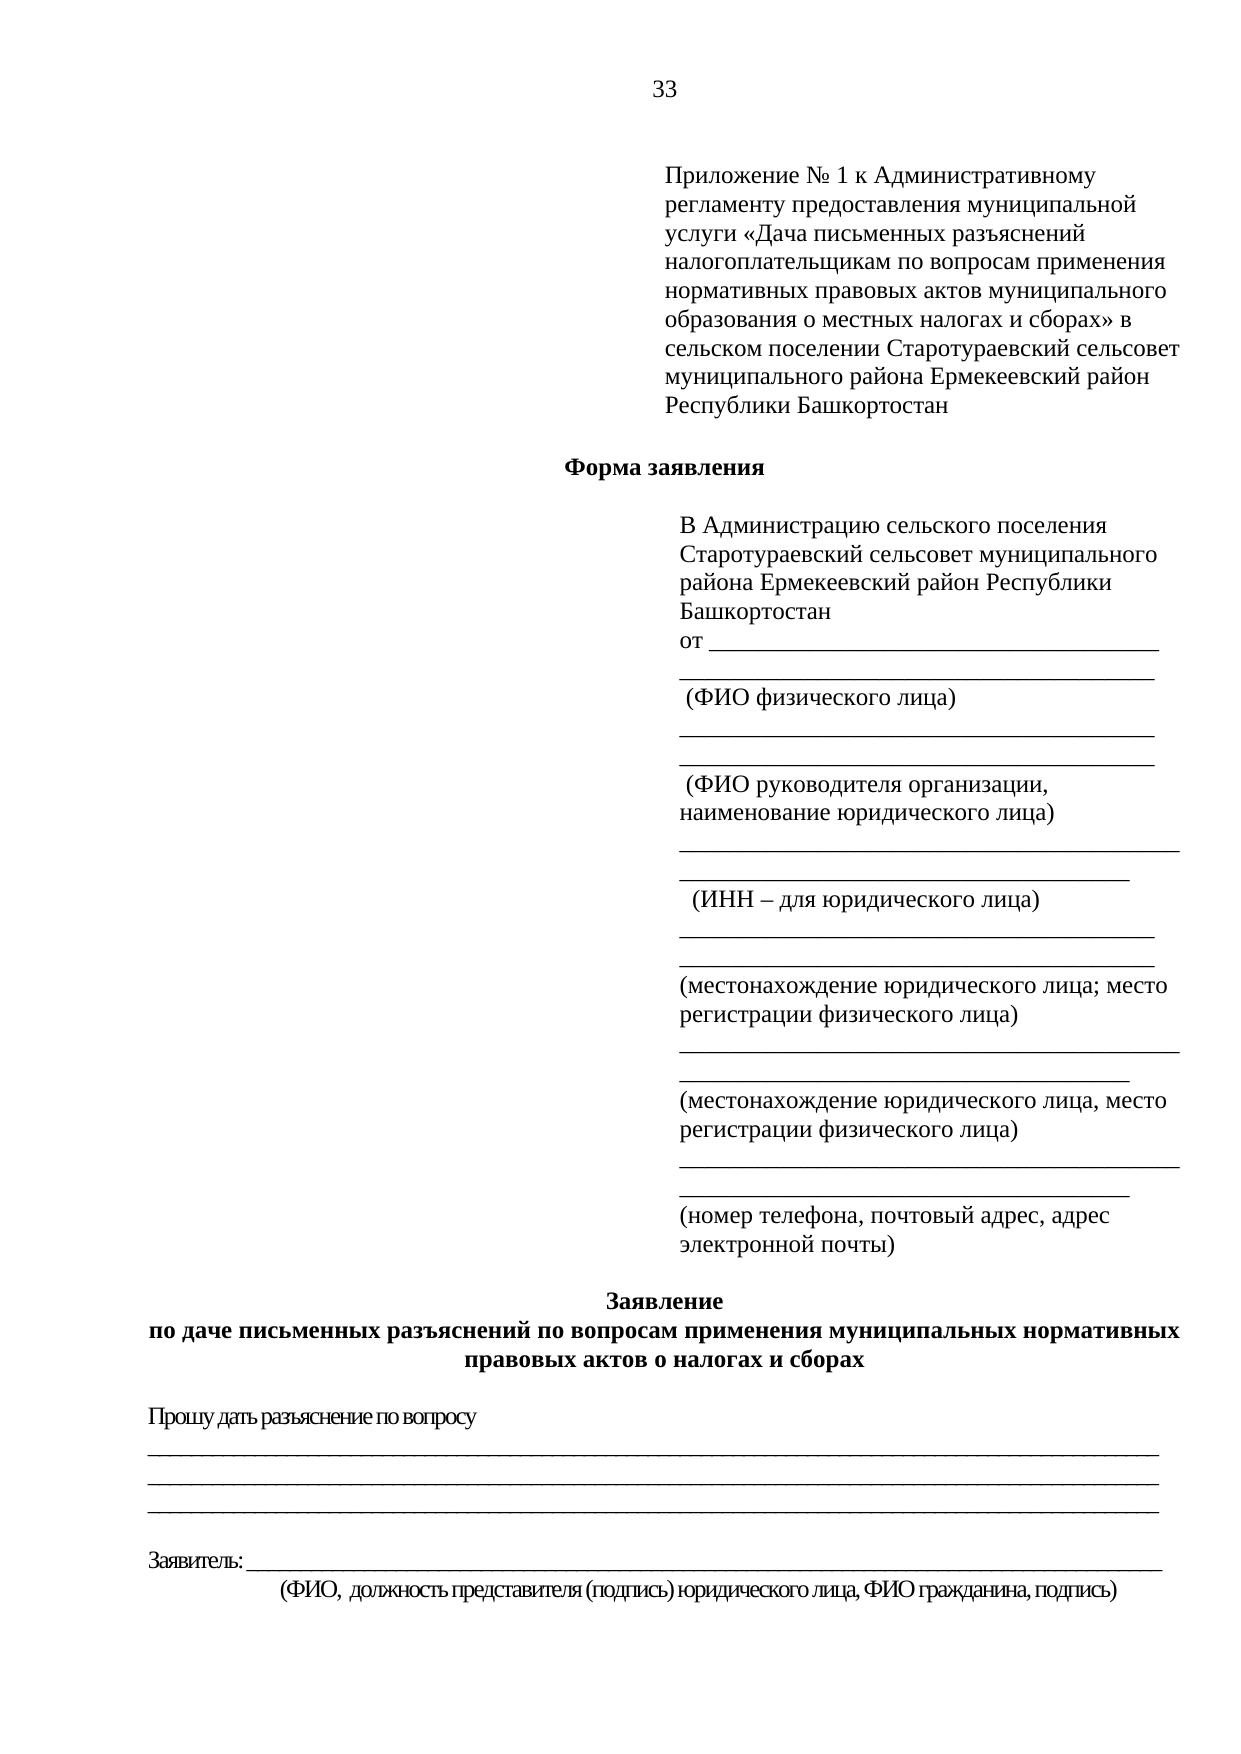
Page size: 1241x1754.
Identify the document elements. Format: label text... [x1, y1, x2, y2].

text (ФИО физического лица) [679, 682, 1181, 711]
text (номер телефона, почтовый адрес, адрес электронной почты) [679, 1200, 1181, 1257]
text _______________________________________________________________________________________________ [148, 1487, 1181, 1516]
text _______________________________________________________________________________________________ [148, 1459, 1181, 1487]
text ____________________________________________________________________________ [679, 1142, 1181, 1200]
text Форма заявления [148, 452, 1181, 481]
text Прошу дать разъяснение по вопросу [148, 1372, 1181, 1430]
text (ФИО, должность представителя (подпись) юридического лица, ФИО гражданина, подпись) [148, 1574, 1181, 1602]
text по даче письменных разъяснений по вопросам применения муниципальных нормативных правовых актов о налогах и сборах [148, 1315, 1181, 1372]
text Приложение № 1 к Административному регламенту предоставления муниципальной услуги «Дача письменных разъяснений налогоплательщикам по вопросам применения нормативных правовых актов муниципального образования о местных налогах и сборах» в сельском поселении Старотураевский сельсовет муниципального района Ермекеевский район Республики Башкортостан [664, 160, 1181, 419]
text ______________________________________ [679, 654, 1181, 682]
text ______________________________________ [679, 711, 1181, 740]
text В Администрацию сельского поселения Старотураевский сельсовет муниципального района Ермекеевский район Республики Башкортостан от ____________________________________ [679, 510, 1181, 654]
text (местонахождение юридического лица, место регистрации физического лица) [679, 1085, 1181, 1142]
text ______________________________________ [679, 912, 1181, 941]
text Заявление [148, 1286, 1181, 1315]
text ____________________________________________________________________________ [679, 1027, 1181, 1085]
text ______________________________________ (местонахождение юридического лица; место регистрации физического лица) [679, 941, 1181, 1027]
text ______________________________________ (ФИО руководителя организации, наименование юридического лица) ____________________________________________________________________________ (ИНН – для юридического лица) [679, 740, 1181, 912]
text _______________________________________________________________________________________________ [148, 1430, 1181, 1459]
text Заявитель: ______________________________________________________________________________________ [148, 1516, 1181, 1574]
